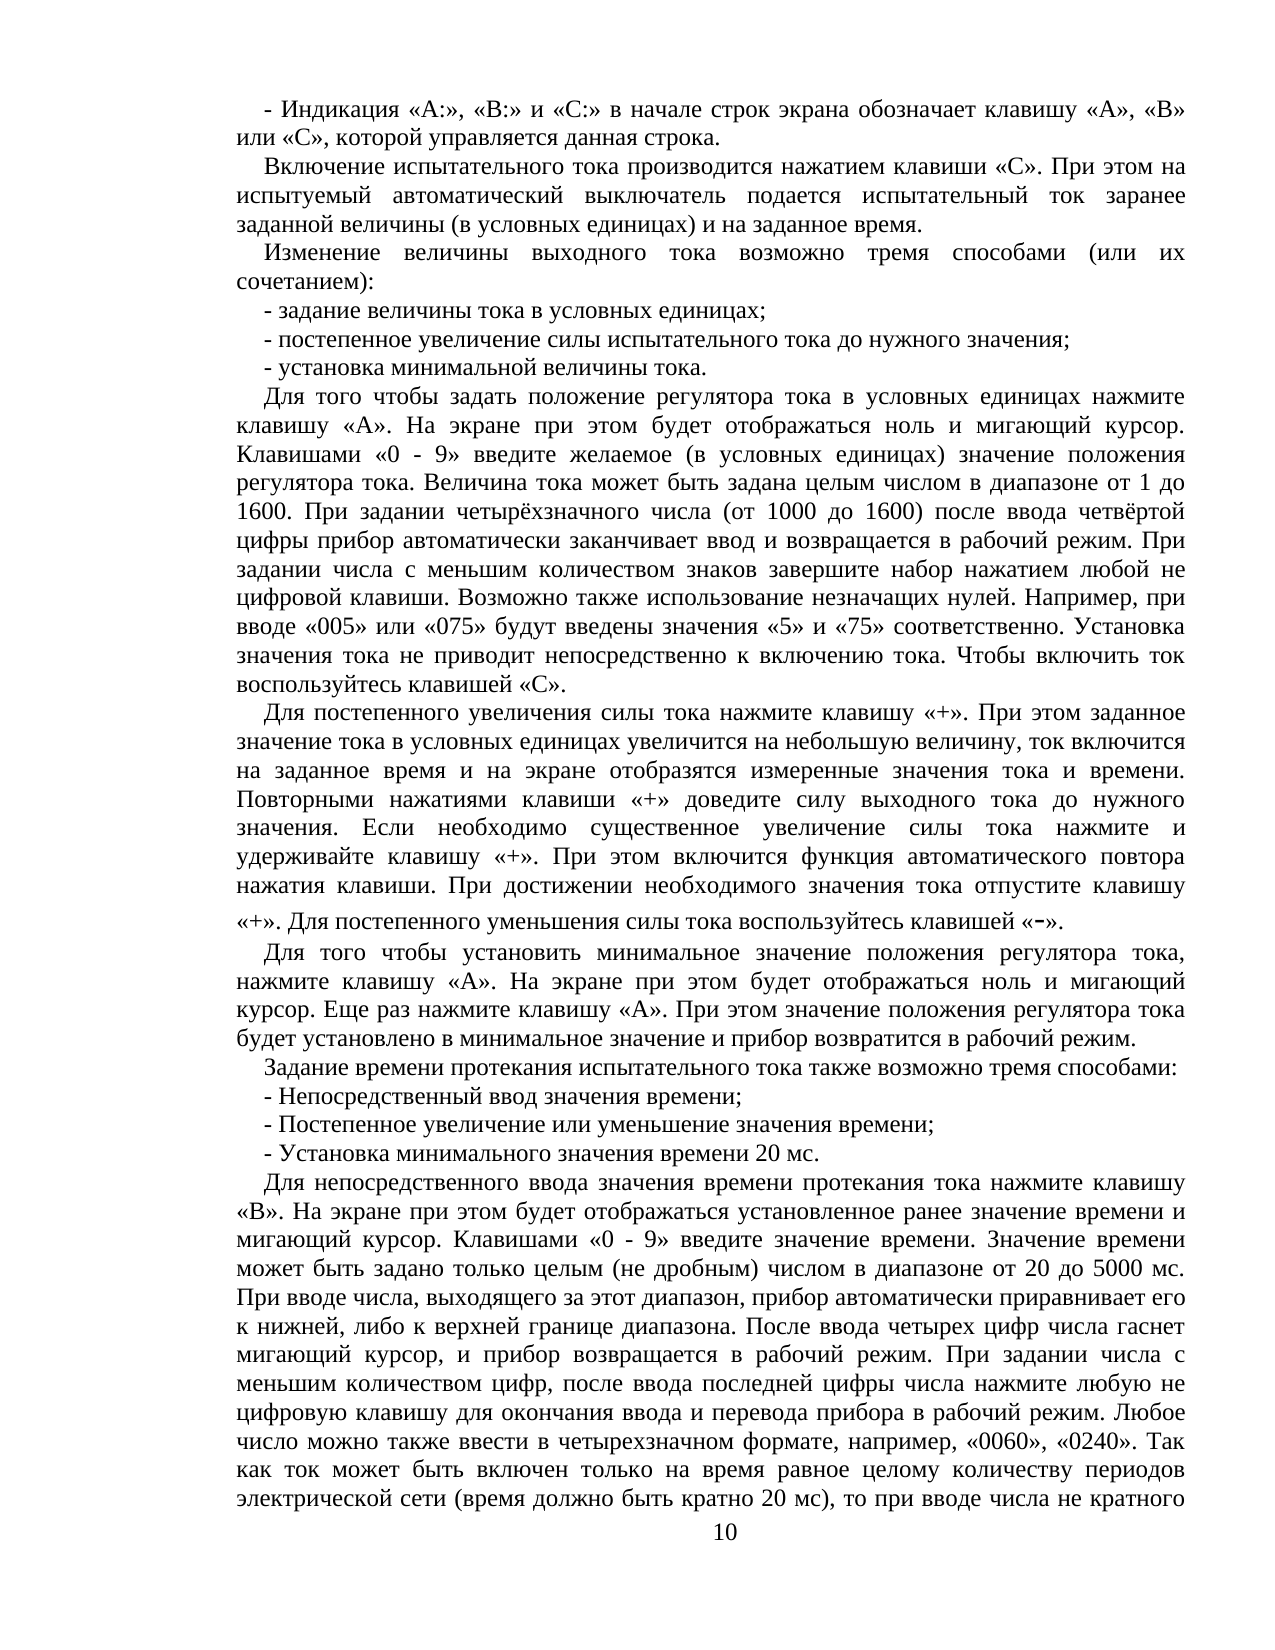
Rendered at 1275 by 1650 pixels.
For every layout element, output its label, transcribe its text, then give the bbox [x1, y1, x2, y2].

text - задание величины тока в условных единицах; [236, 295, 1186, 324]
text Изменение величины выходного тока возможно тремя способами (или их сочетанием): [236, 237, 1186, 295]
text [236, 1167, 1186, 1512]
text - Индикация «А:», «В:» и «С:» в начале строк экрана обозначает клавишу «А», «В» или «С», которой управляется данная строка. [236, 94, 1186, 151]
text Включение испытательного тока производится нажатием клавиши «С». При этом на испытуемый автоматический выключатель подается испытательный ток заранее заданной величины (в условных единицах) и на заданное время. [236, 151, 1186, 237]
text - Непосредственный ввод значения времени; [236, 1081, 1186, 1109]
text - Установка минимального значения времени 20 мс. [236, 1138, 1186, 1167]
text Для постепенного увеличения силы тока нажмите клавишу «+». При этом заданное значение тока в условных единицах увеличится на небольшую величину, ток включится на заданное время и на экране отобразятся измеренные значения тока и времени. Повторными нажатиями клавиши «+» доведите силу выходного тока до нужного значения. Если необходимо существенное увеличение силы тока нажмите и удерживайте клавишу «+». При этом включится функция автоматического повтора нажатия клавиши. При достижении необходимого значения тока отпустите клавишу «+». Для постепенного уменьшения силы тока воспользуйтесь клавишей «-». [236, 697, 1186, 937]
text Для того чтобы установить минимальное значение положения регулятора тока, нажмите клавишу «А». На экране при этом будет отображаться ноль и мигающий курсор. Еще раз нажмите клавишу «А». При этом значение положения регулятора тока будет установлено в минимальное значение и прибор возвратится в рабочий режим. [236, 937, 1186, 1052]
text - установка минимальной величины тока. [236, 352, 1186, 381]
text Задание времени протекания испытательного тока также возможно тремя способами: [236, 1052, 1186, 1081]
text Для того чтобы задать положение регулятора тока в условных единицах нажмите клавишу «А». На экране при этом будет отображаться ноль и мигающий курсор. Клавишами «0 - 9» введите желаемое (в условных единицах) значение положения регулятора тока. Величина тока может быть задана целым числом в диапазоне от 1 до 1600. При задании четырёхзначного числа (от 1000 до 1600) после ввода четвёртой цифры прибор автоматически заканчивает ввод и возвращается в рабочий режим. При задании числа с меньшим количеством знаков завершите набор нажатием любой не цифровой клавиши. Возможно также использование незначащих нулей. Например, при вводе «005» или «075» будут введены значения «5» и «75» соответственно. Установка значения тока не приводит непосредственно к включению тока. Чтобы включить ток воспользуйтесь клавишей «С». [236, 381, 1186, 697]
text - постепенное увеличение силы испытательного тока до нужного значения; [236, 324, 1186, 352]
text - Постепенное увеличение или уменьшение значения времени; [236, 1109, 1186, 1138]
